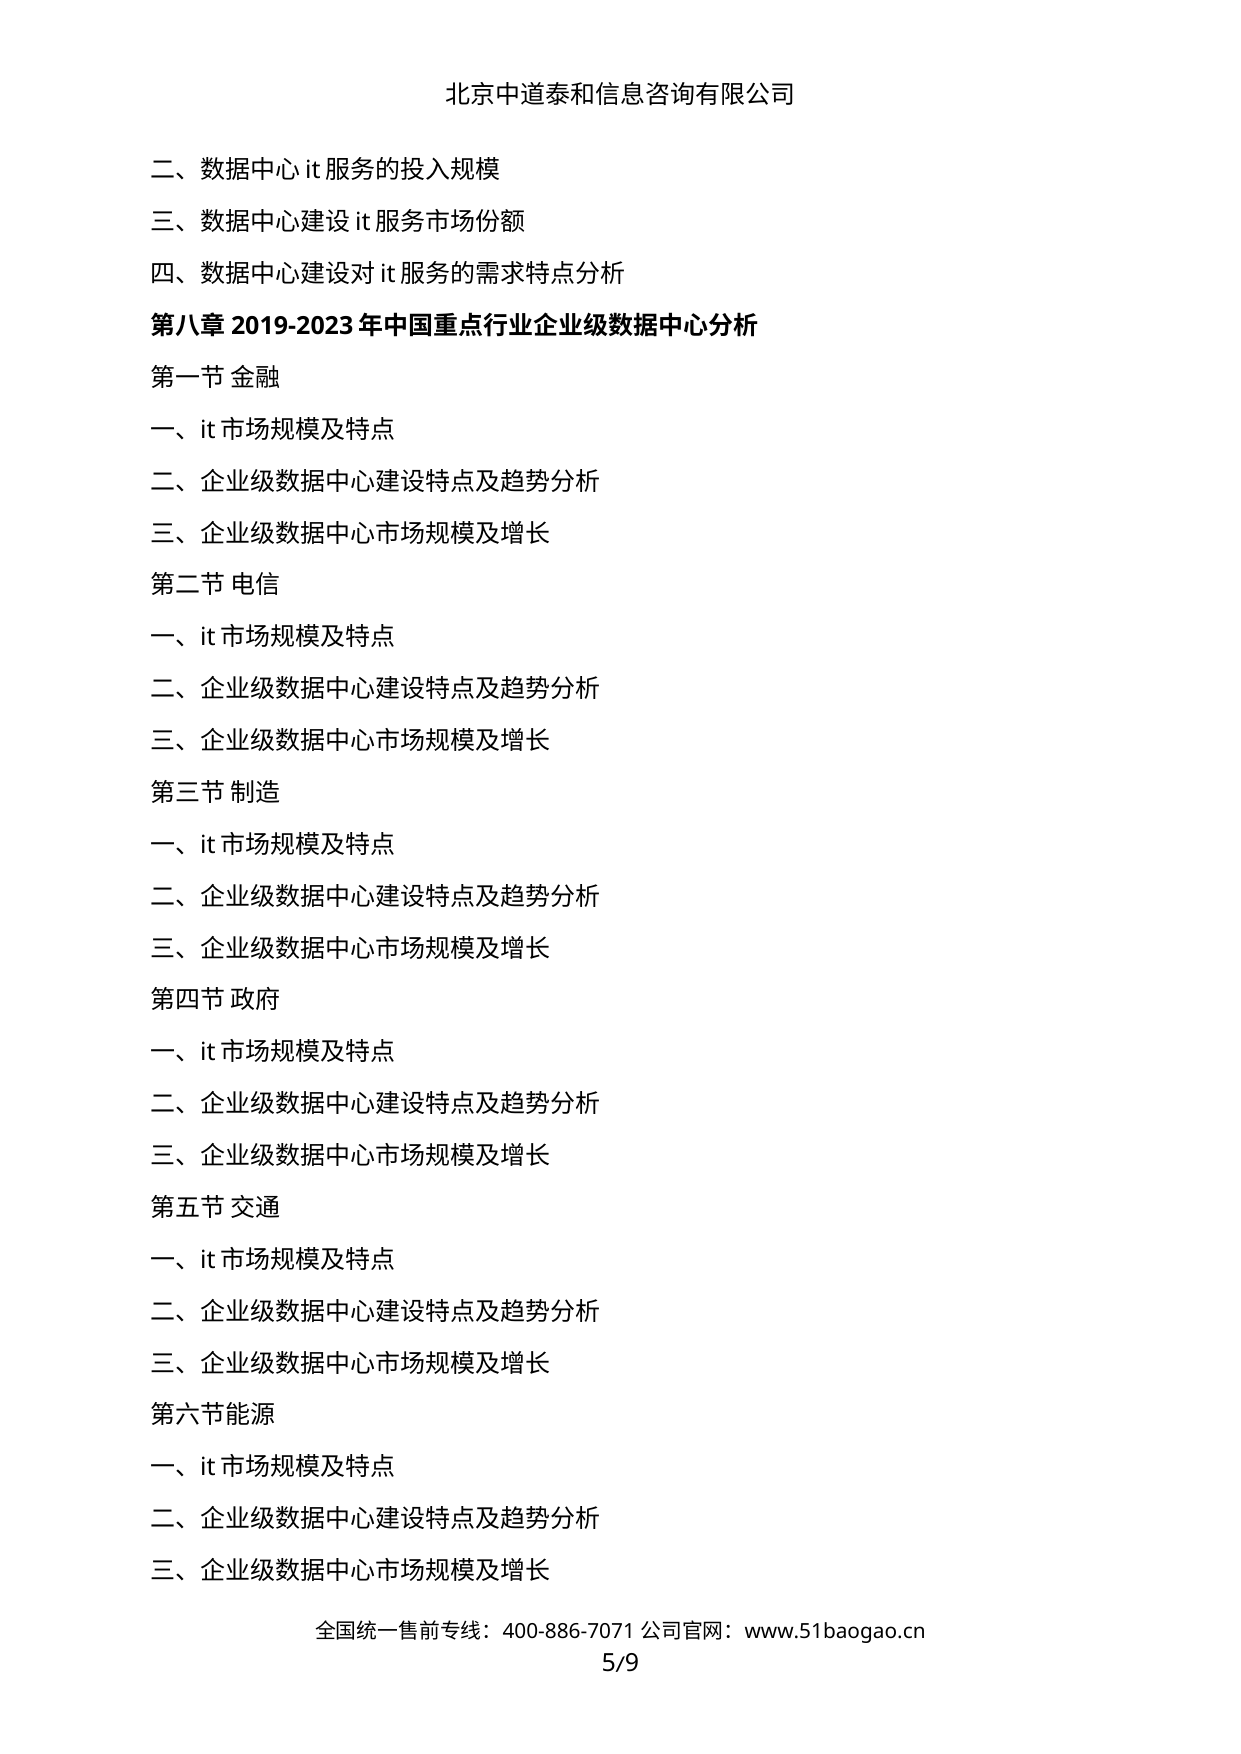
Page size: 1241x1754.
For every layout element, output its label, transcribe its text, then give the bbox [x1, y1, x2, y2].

text 三、企业级数据中心市场规模及增长 [150, 1551, 1090, 1587]
text 一、it市场规模及特点 [150, 1239, 1090, 1276]
text 第三节 制造 [150, 772, 1090, 809]
text 第六节能源 [150, 1395, 1090, 1431]
text 第四节 政府 [150, 980, 1090, 1016]
text 一、it市场规模及特点 [150, 1032, 1090, 1068]
text 三、企业级数据中心市场规模及增长 [150, 721, 1090, 757]
text 三、企业级数据中心市场规模及增长 [150, 1136, 1090, 1172]
text 二、企业级数据中心建设特点及趋势分析 [150, 1084, 1090, 1120]
text 三、数据中心建设it服务市场份额 [150, 202, 1090, 238]
text 二、企业级数据中心建设特点及趋势分析 [150, 876, 1090, 912]
text 一、it市场规模及特点 [150, 617, 1090, 653]
text 一、it市场规模及特点 [150, 824, 1090, 861]
text 第一节 金融 [150, 357, 1090, 394]
text 二、数据中心it服务的投入规模 [150, 150, 1090, 186]
text 二、企业级数据中心建设特点及趋势分析 [150, 1291, 1090, 1327]
text 三、企业级数据中心市场规模及增长 [150, 928, 1090, 964]
text 二、企业级数据中心建设特点及趋势分析 [150, 461, 1090, 497]
text 一、it市场规模及特点 [150, 1447, 1090, 1483]
text 一、it市场规模及特点 [150, 409, 1090, 446]
text 第二节 电信 [150, 565, 1090, 601]
text 四、数据中心建设对it服务的需求特点分析 [150, 254, 1090, 290]
text 三、企业级数据中心市场规模及增长 [150, 513, 1090, 549]
text 第五节 交通 [150, 1187, 1090, 1224]
text 第八章 2019-2023年中国重点行业企业级数据中心分析 [150, 306, 1090, 342]
text 三、企业级数据中心市场规模及增长 [150, 1343, 1090, 1379]
text 二、企业级数据中心建设特点及趋势分析 [150, 669, 1090, 705]
text 二、企业级数据中心建设特点及趋势分析 [150, 1499, 1090, 1535]
